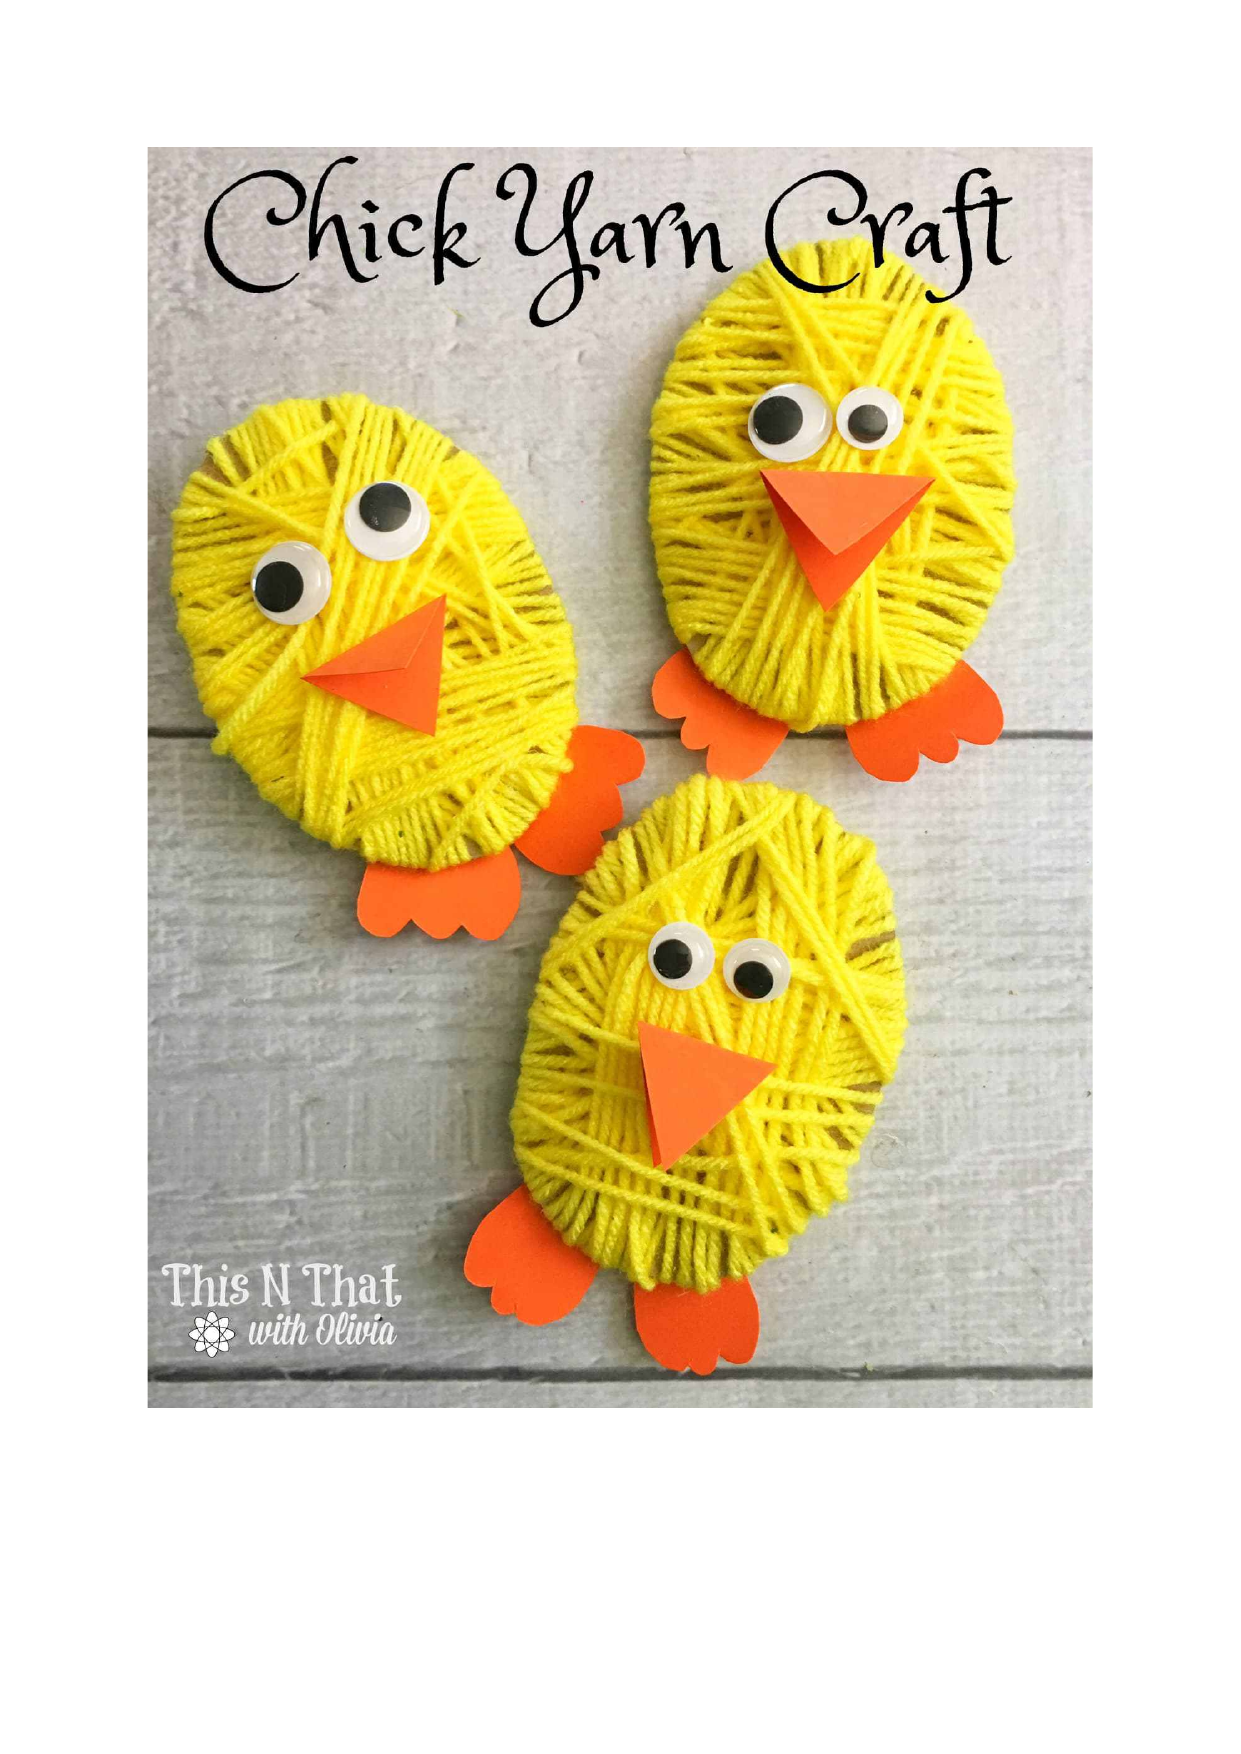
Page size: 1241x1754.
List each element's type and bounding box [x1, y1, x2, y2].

picture [147, 147, 1093, 1408]
